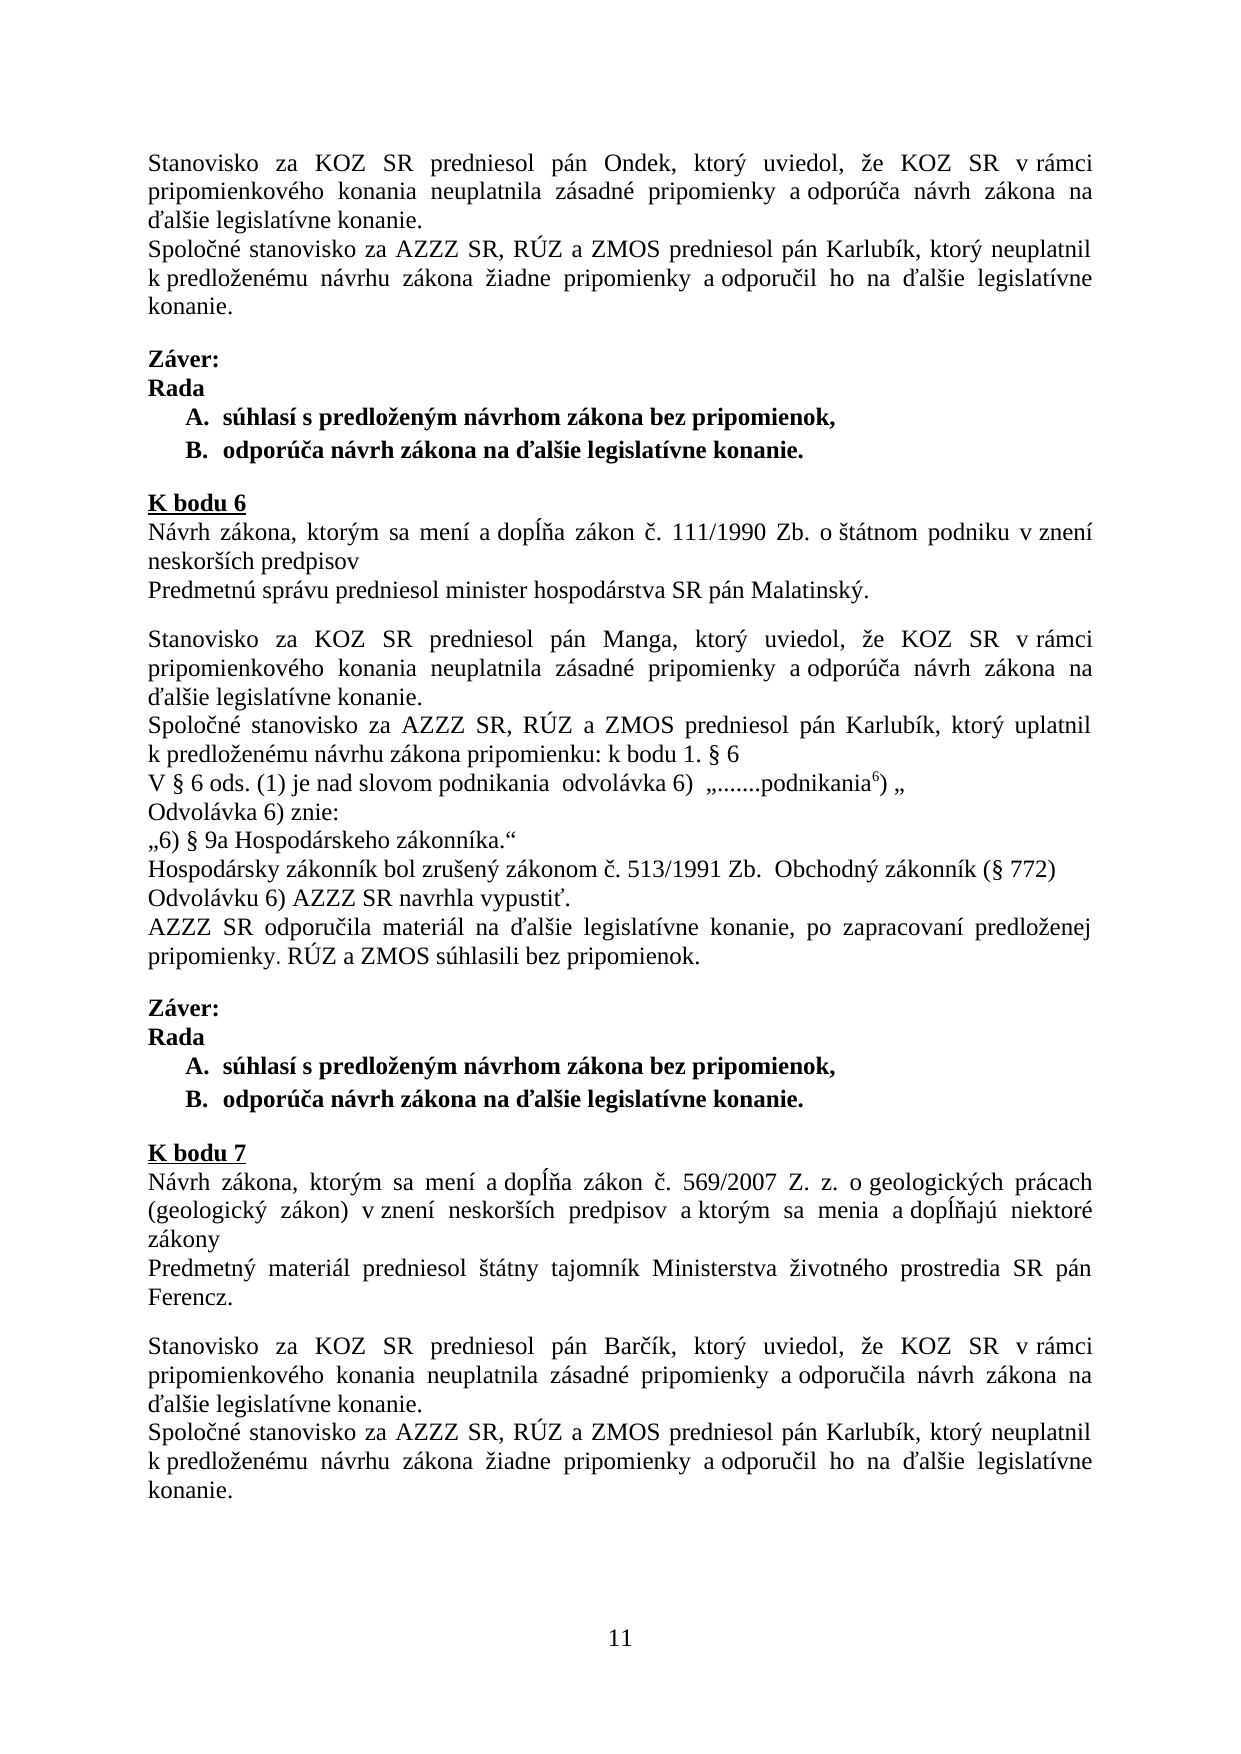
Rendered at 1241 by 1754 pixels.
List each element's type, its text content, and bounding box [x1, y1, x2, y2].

text V § 6 ods. (1) je nad slovom podnikania odvolávka 6) „.......podnikania6) „ [148, 768, 1093, 797]
list súhlasí s predloženým návrhom zákona bez pripomienok, [185, 1051, 1093, 1080]
text Návrh zákona, ktorým sa mení a dopĺňa zákon č. 569/2007 Z. z. o geologických prácach (geologický zákon) v znení neskorších predpisov a ktorým sa menia a dopĺňajú niektoré zákony [148, 1167, 1093, 1253]
list Spoločné stanovisko za AZZZ SR, RÚZ a ZMOS predniesol pán Karlubík, ktorý neuplatnil k predloženému návrhu zákona žiadne pripomienky a odporučil ho na ďalšie legislatívne konanie. [148, 234, 1093, 320]
text Predmetnú správu predniesol minister hospodárstva SR pán Malatinský. [148, 575, 1093, 603]
list odporúča návrh zákona na ďalšie legislatívne konanie. [185, 435, 1093, 463]
list Záver: [148, 993, 1093, 1022]
list súhlasí s predloženým návrhom zákona bez pripomienok, [185, 402, 1093, 430]
text Návrh zákona, ktorým sa mení a dopĺňa zákon č. 111/1990 Zb. o štátnom podniku v znení neskorších predpisov [148, 517, 1093, 575]
list Stanovisko za KOZ SR predniesol pán Ondek, ktorý uviedol, že KOZ SR v rámci pripomienkového konania neuplatnila zásadné pripomienky a odporúča návrh zákona na ďalšie legislatívne konanie. [148, 148, 1093, 234]
text K bodu 7 [148, 1138, 1093, 1167]
text Odvolávka 6) znie: [148, 797, 1093, 826]
text K bodu 6 [148, 488, 1093, 517]
list odporúča návrh zákona na ďalšie legislatívne konanie. [185, 1084, 1093, 1113]
list Spoločné stanovisko za AZZZ SR, RÚZ a ZMOS predniesol pán Karlubík, ktorý neuplatnil k predloženému návrhu zákona žiadne pripomienky a odporučil ho na ďalšie legislatívne konanie. [148, 1417, 1093, 1504]
text AZZZ SR odporučila materiál na ďalšie legislatívne konanie, po zapracovaní predloženej pripomienky. RÚZ a ZMOS súhlasili bez pripomienok. [148, 912, 1093, 969]
text Odvolávku 6) AZZZ SR navrhla vypustiť. [148, 883, 1093, 912]
text Hospodársky zákonník bol zrušený zákonom č. 513/1991 Zb. Obchodný zákonník (§ 772) [148, 854, 1093, 883]
list Spoločné stanovisko za AZZZ SR, RÚZ a ZMOS predniesol pán Karlubík, ktorý uplatnil k predloženému návrhu zákona pripomienku: k bodu 1. § 6 [148, 711, 1093, 768]
list Stanovisko za KOZ SR predniesol pán Barčík, ktorý uviedol, že KOZ SR v rámci pripomienkového konania neuplatnila zásadné pripomienky a odporučila návrh zákona na ďalšie legislatívne konanie. [148, 1331, 1093, 1417]
text Predmetný materiál predniesol štátny tajomník Ministerstva životného prostredia SR pán Ferencz. [148, 1253, 1093, 1310]
text Rada [148, 373, 1093, 402]
text „6) § 9a Hospodárskeho zákonníka.“ [148, 826, 1093, 854]
list Záver: [148, 344, 1093, 373]
list Stanovisko za KOZ SR predniesol pán Manga, ktorý uviedol, že KOZ SR v rámci pripomienkového konania neuplatnila zásadné pripomienky a odporúča návrh zákona na ďalšie legislatívne konanie. [148, 624, 1093, 711]
text Rada [148, 1022, 1093, 1051]
